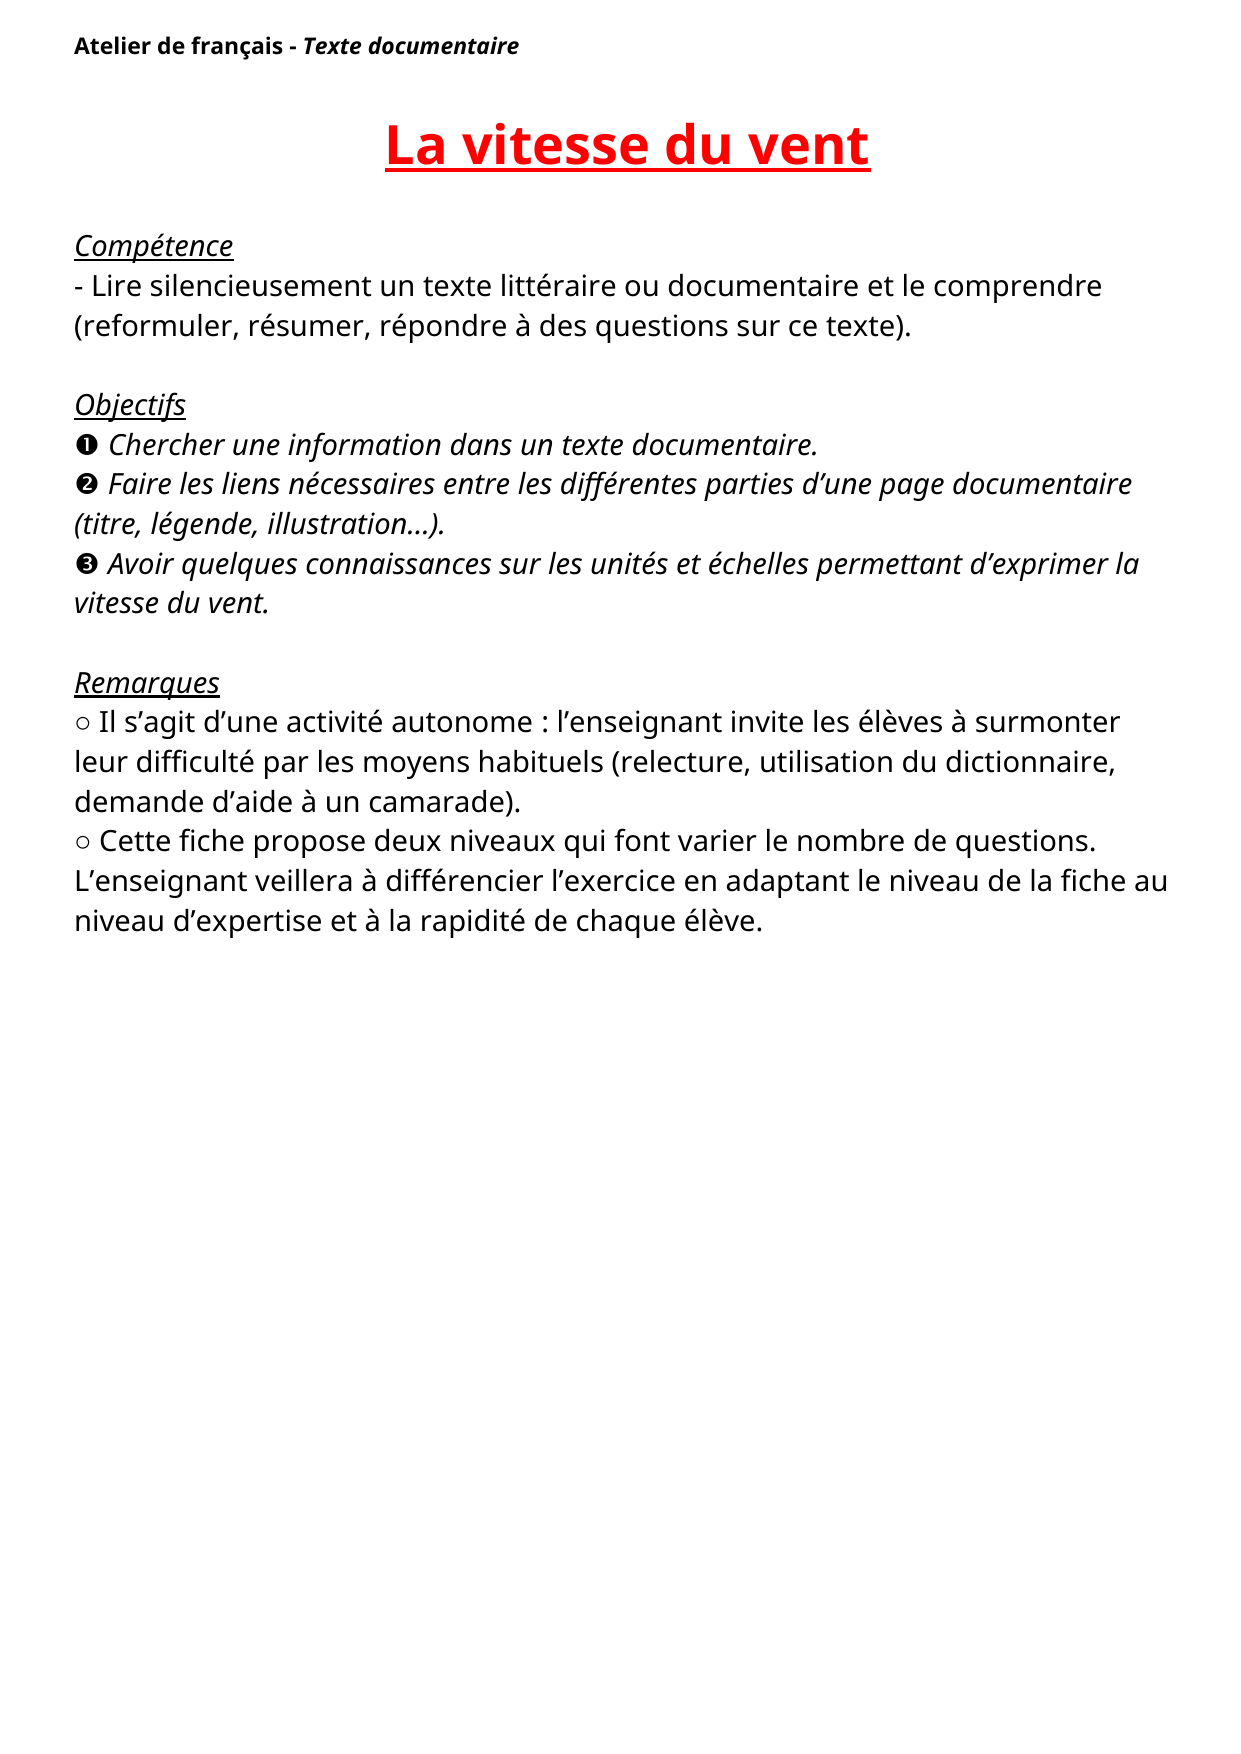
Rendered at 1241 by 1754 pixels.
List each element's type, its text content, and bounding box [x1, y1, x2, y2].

text Atelier de français - Texte documentaire [74, 29, 1181, 61]
text - Lire silencieusement un texte littéraire ou documentaire et le comprendre (reformuler, résumer, répondre à des questions sur ce texte). [74, 265, 1181, 344]
text ○ Il s’agit d’une activité autonome : l’enseignant invite les élèves à surmonter leur difficulté par les moyens habituels (relecture, utilisation du dictionnaire, demande d’aide à un camarade). [74, 702, 1181, 821]
text La vitesse du vent [74, 106, 1181, 180]
text Remarques [74, 662, 1181, 702]
text Chercher une information dans un texte documentaire. [74, 424, 1181, 463]
text Compétence [74, 225, 1181, 265]
text Objectifs [74, 384, 1181, 424]
text Avoir quelques connaissances sur les unités et échelles permettant d’exprimer la vitesse du vent. [74, 543, 1181, 622]
text ○ Cette fiche propose deux niveaux qui font varier le nombre de questions. L’enseignant veillera à différencier l’exercice en adaptant le niveau de la fiche au niveau d’expertise et à la rapidité de chaque élève. [74, 821, 1181, 940]
text Faire les liens nécessaires entre les différentes parties d’une page documentaire (titre, légende, illustration…). [74, 463, 1181, 543]
